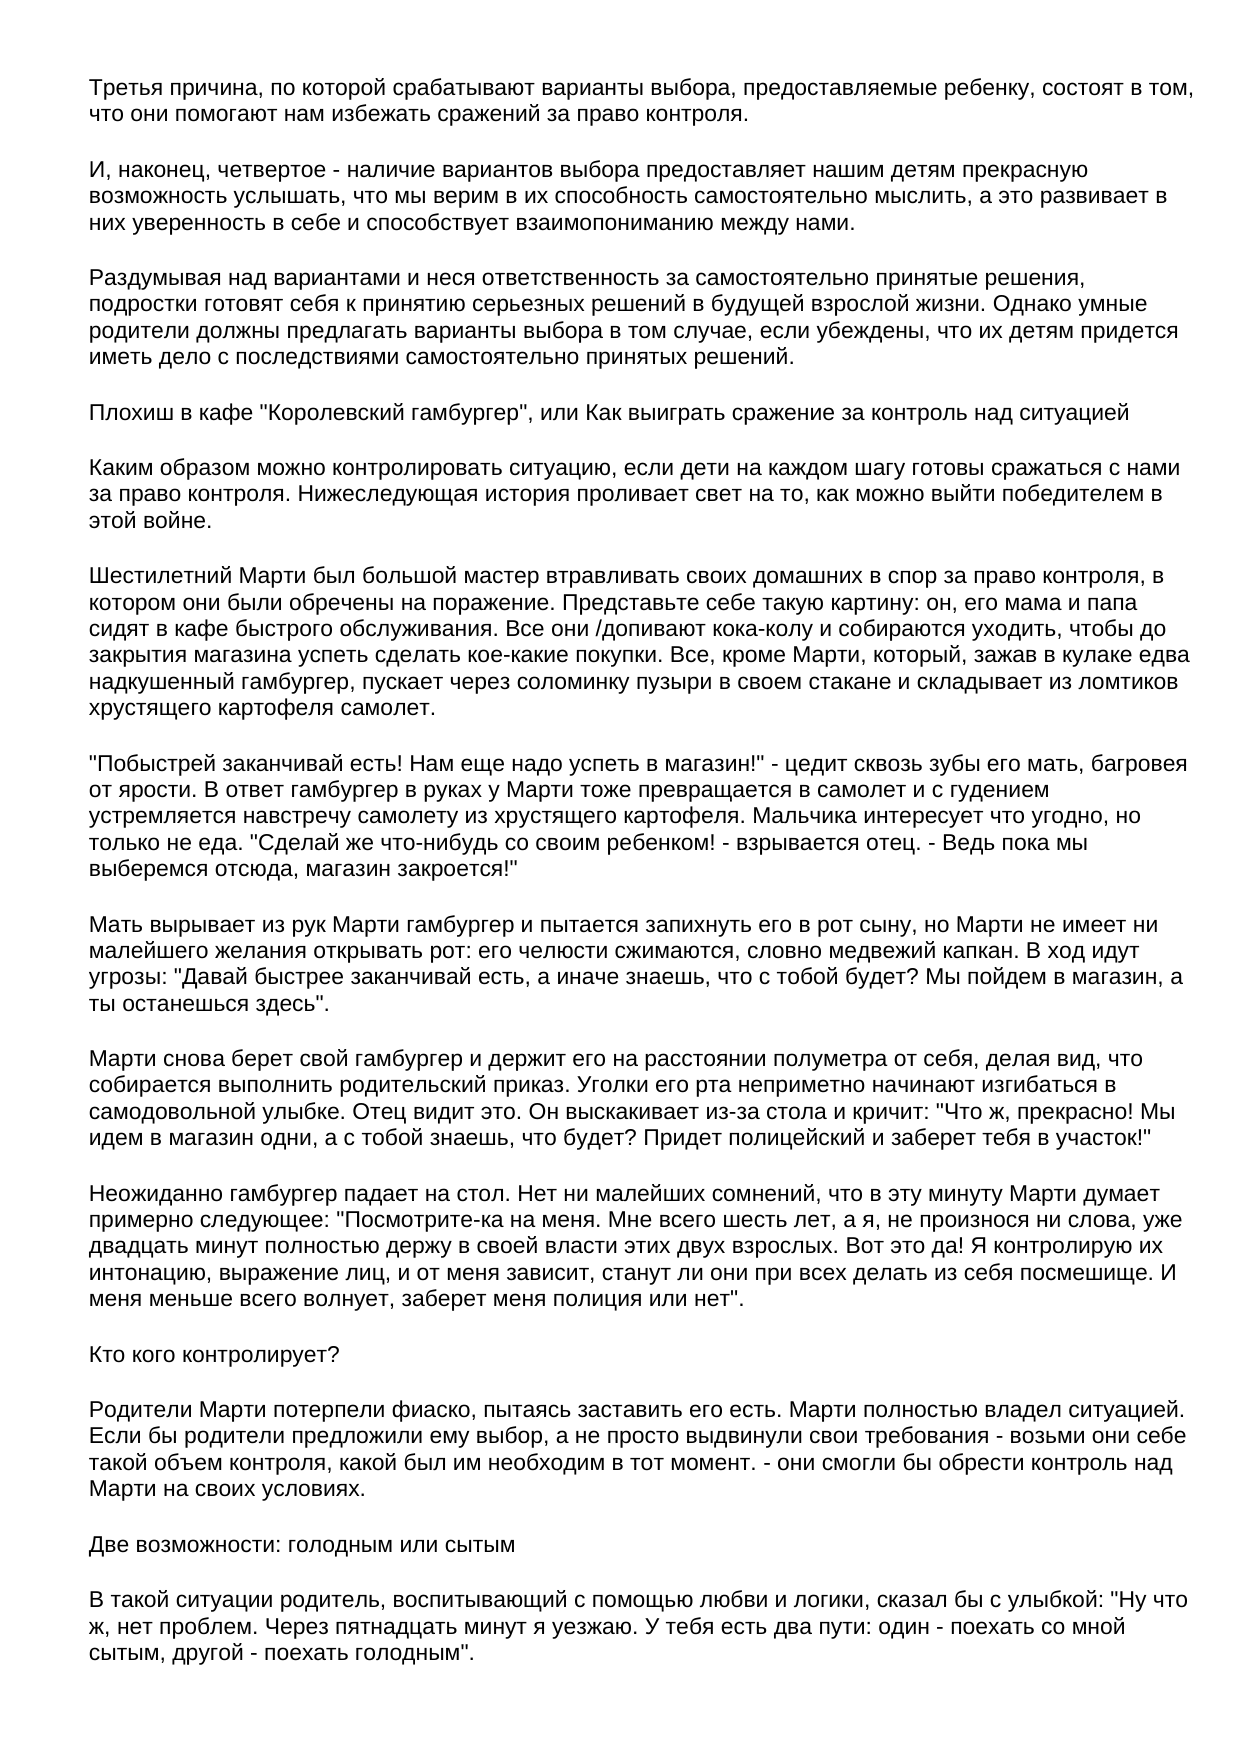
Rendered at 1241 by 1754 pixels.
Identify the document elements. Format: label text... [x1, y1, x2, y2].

text И, наконец, четвертое - наличие вариантов выбора предоставляет нашим детям прекрасную возможность услышать, что мы верим в их способность самостоятельно мыслить, а это развивает в них уверенность в себе и способствует взаимопониманию между нами. [89, 156, 1196, 235]
text "Побыстрей заканчивай есть! Нам еще надо успеть в магазин!" - цедит сквозь зубы его мать, багровея от ярости. В ответ гамбургер в руках у Марти тоже превращается в самолет и с гудением устремляется навстречу самолету из хрустящего картофеля. Мальчика интересует что угодно, но только не еда. "Сделай же что-нибудь со своим ребенком! - взрывается отец. - Ведь пока мы выберемся отсюда, магазин закроется!" [89, 749, 1196, 881]
text Шестилетний Марти был большой мастер втравливать своих домашних в спор за право контроля, в котором они были обречены на поражение. Представьте себе такую картину: он, его мама и папа сидят в кафе быстрого обслуживания. Все они /допивают кока-колу и собираются уходить, чтобы до закрытия магазина успеть сделать кое-какие покупки. Все, кроме Марти, который, зажав в кулаке едва надкушенный гамбургер, пускает через соломинку пузыри в своем стакане и складывает из ломтиков хрустящего картофеля самолет. [89, 562, 1196, 720]
text Марти снова берет свой гамбургер и держит его на расстоянии полуметра от себя, делая вид, что собирается выполнить родительский приказ. Уголки его рта неприметно начинают изгибаться в самодовольной улыбке. Отец видит это. Он выскакивает из-за стола и кричит: "Что ж, прекрасно! Мы идем в магазин одни, а с тобой знаешь, что будет? Придет полицейский и заберет тебя в участок!" [89, 1045, 1196, 1151]
text Мать вырывает из рук Марти гамбургер и пытается запихнуть его в рот сыну, но Марти не имеет ни малейшего желания открывать рот: его челюсти сжимаются, словно медвежий капкан. В ход идут угрозы: "Давай быстрее заканчивай есть, а иначе знаешь, что с тобой будет? Мы пойдем в магазин, а ты останешься здесь". [89, 911, 1196, 1016]
text Плохиш в кафе "Королевский гамбургер", или Как выиграть сражение за контроль над ситуацией [89, 398, 1196, 425]
text Две возможности: голодным или сытым [89, 1531, 1196, 1557]
text В такой ситуации родитель, воспитывающий с помощью любви и логики, сказал бы с улыбкой: "Ну что ж, нет проблем. Через пятнадцать минут я уезжаю. У тебя есть два пути: один - поехать со мной сытым, другой - поехать голодным". [89, 1586, 1196, 1665]
text Кто кого контролирует? [89, 1341, 1196, 1367]
text Раздумывая над вариантами и неся ответственность за самостоятельно принятые решения, подростки готовят себя к принятию серьезных решений в будущей взрослой жизни. Однако умные родители должны предлагать варианты выбора в том случае, если убеждены, что их детям придется иметь дело с последствиями самостоятельно принятых решений. [89, 264, 1196, 369]
text Каким образом можно контролировать ситуацию, если дети на каждом шагу готовы сражаться с нами за право контроля. Нижеследующая история проливает свет на то, как можно выйти победителем в этой войне. [89, 454, 1196, 533]
text Родители Марти потерпели фиаско, пытаясь заставить его есть. Марти полностью владел ситуацией. Если бы родители предложили ему выбор, а не просто выдвинули свои требования - возьми они себе такой объем контроля, какой был им необходим в тот момент. - они смогли бы обрести контроль над Марти на своих условиях. [89, 1396, 1196, 1502]
text Неожиданно гамбургер падает на стол. Нет ни малейших сомнений, что в эту минуту Марти думает примерно следующее: "Посмотрите-ка на меня. Мне всего шесть лет, а я, не произнося ни слова, уже двадцать минут полностью держу в своей власти этих двух взрослых. Вот это да! Я контролирую их интонацию, выражение лиц, и от меня зависит, станут ли они при всех делать из себя посмешище. И меня меньше всего волнует, заберет меня полиция или нет". [89, 1180, 1196, 1311]
text Третья причина, по которой срабатывают варианты выбора, предоставляемые ребенку, состоят в том, что они помогают нам избежать сражений за право контроля. [89, 74, 1196, 127]
